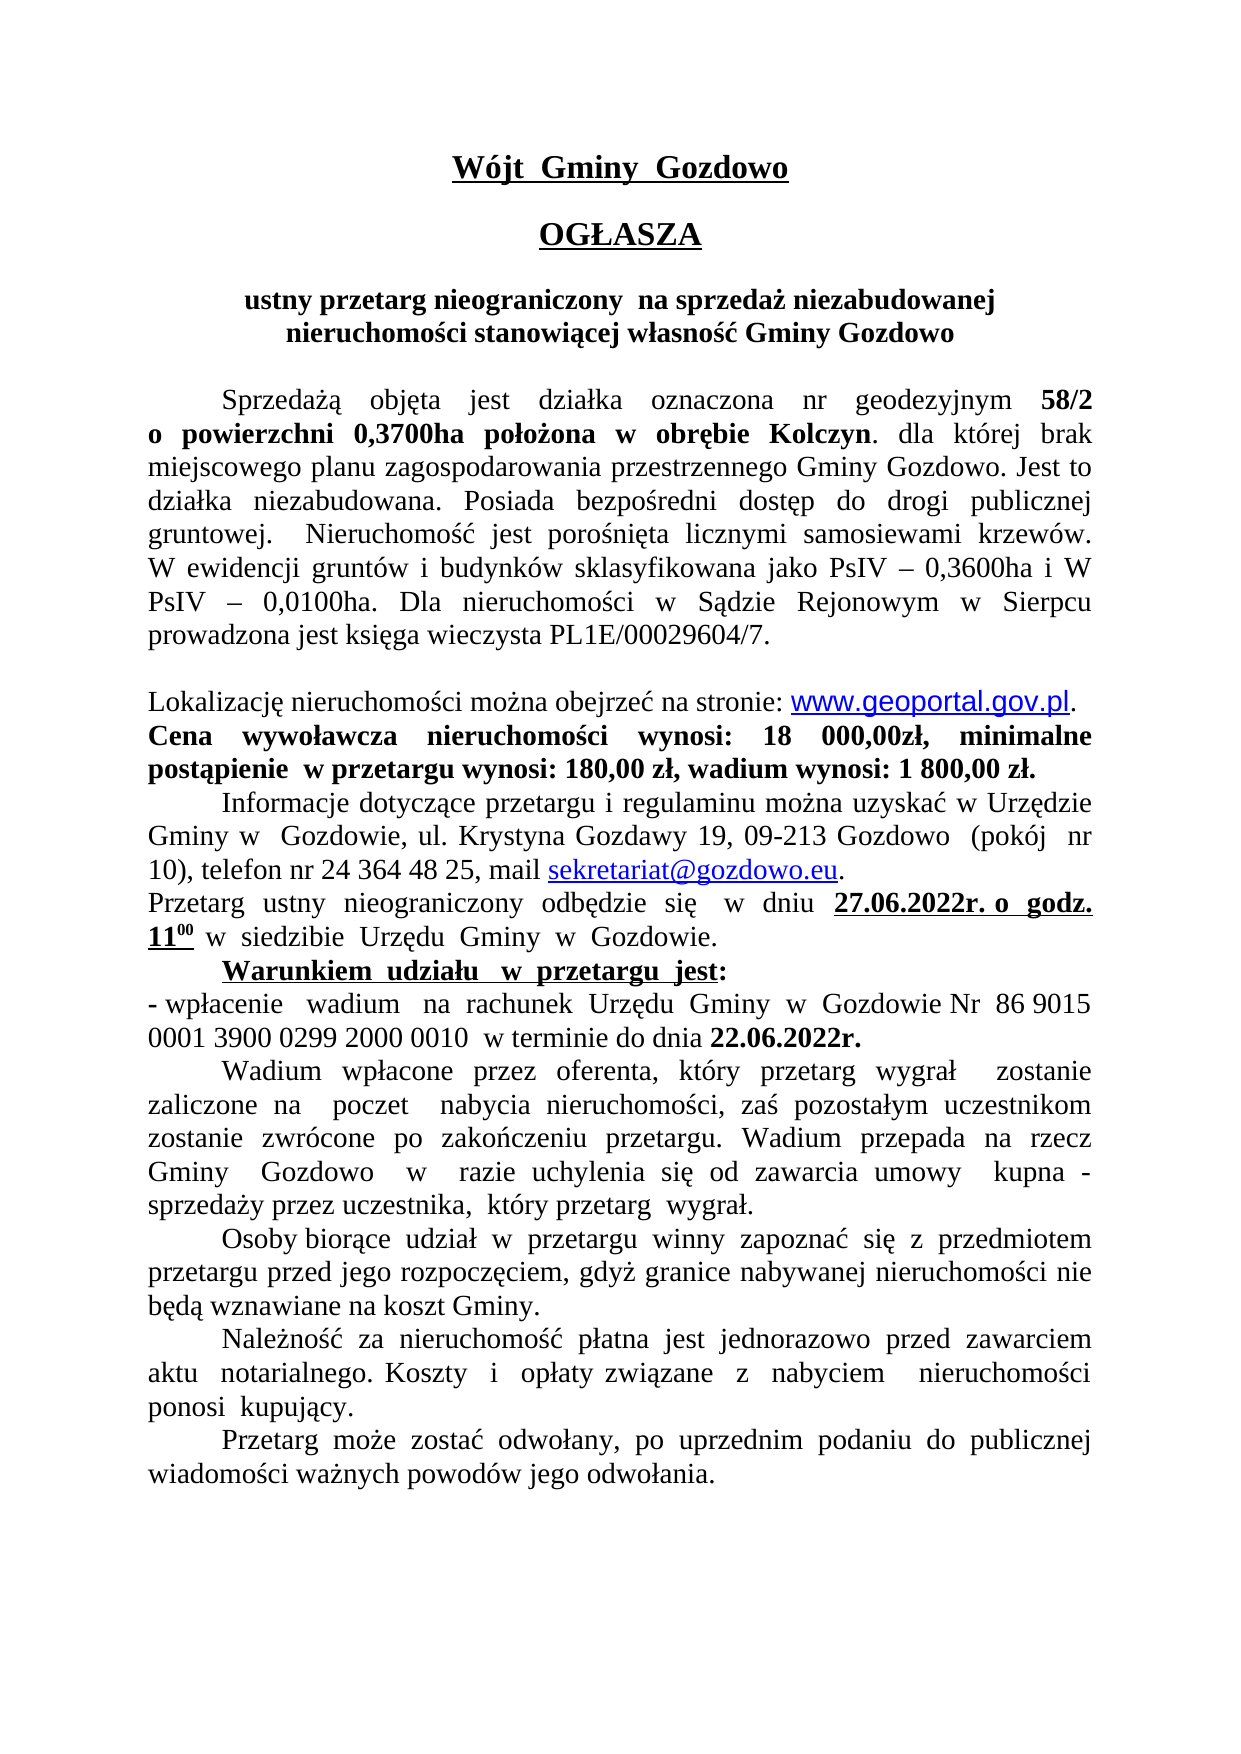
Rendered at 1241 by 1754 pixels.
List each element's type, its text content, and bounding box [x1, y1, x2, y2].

text Warunkiem udziału w przetargu jest: [148, 953, 1093, 986]
text Sprzedażą objęta jest działka oznaczona nr geodezyjnym 58/2 o powierzchni 0,3700ha położona w obrębie Kolczyn. dla której brak miejscowego planu zagospodarowania przestrzennego Gminy Gozdowo. Jest to działka niezabudowana. Posiada bezpośredni dostęp do drogi publicznej gruntowej. Nieruchomość jest porośnięta licznymi samosiewami krzewów. W ewidencji gruntów i budynków sklasyfikowana jako PsIV – 0,3600ha i W PsIV – 0,0100ha. Dla nieruchomości w Sądzie Rejonowym w Sierpcu prowadzona jest księga wieczysta PL1E/00029604/7. [148, 382, 1093, 651]
text - wpłacenie wadium na rachunek Urzędu Gminy w Gozdowie Nr 86 9015 0001 3900 0299 2000 0010 w terminie do dnia 22.06.2022r. [148, 986, 1093, 1053]
text Przetarg może zostać odwołany, po uprzednim podaniu do publicznej wiadomości ważnych powodów jego odwołania. [148, 1422, 1093, 1489]
text Osoby biorące udział w przetargu winny zapoznać się z przedmiotem przetargu przed jego rozpoczęciem, gdyż granice nabywanej nieruchomości nie będą wznawiane na koszt Gminy. [148, 1221, 1093, 1322]
text Wadium wpłacone przez oferenta, który przetarg wygrał zostanie zaliczone na poczet nabycia nieruchomości, zaś pozostałym uczestnikom zostanie zwrócone po zakończeniu przetargu. Wadium przepada na rzecz Gminy Gozdowo w razie uchylenia się od zawarcia umowy kupna - sprzedaży przez uczestnika, który przetarg wygrał. [148, 1053, 1093, 1221]
text Cena wywoławcza nieruchomości wynosi: 18 000,00zł, minimalne postąpienie w przetargu wynosi: 180,00 zł, wadium wynosi: 1 800,00 zł. [148, 718, 1093, 785]
text Informacje dotyczące przetargu i regulaminu można uzyskać w Urzędzie Gminy w Gozdowie, ul. Krystyna Gozdawy 19, 09-213 Gozdowo (pokój nr 10), telefon nr 24 364 48 25, mail sekretariat@gozdowo.eu. [148, 785, 1093, 886]
text ustny przetarg nieograniczony na sprzedaż niezabudowanej nieruchomości stanowiącej własność Gminy Gozdowo [148, 282, 1093, 349]
subtitle Wójt Gminy Gozdowo [148, 148, 1093, 186]
text Należność za nieruchomość płatna jest jednorazowo przed zawarciem aktu notarialnego. Koszty i opłaty związane z nabyciem nieruchomości ponosi kupujący. [148, 1322, 1093, 1422]
text Przetarg ustny nieograniczony odbędzie się w dniu 27.06.2022r. o godz. 1100 w siedzibie Urzędu Gminy w Gozdowie. [148, 886, 1093, 953]
text Lokalizację nieruchomości można obejrzeć na stronie: www.geoportal.gov.pl. [148, 684, 1093, 718]
subtitle OGŁASZA [148, 215, 1093, 253]
